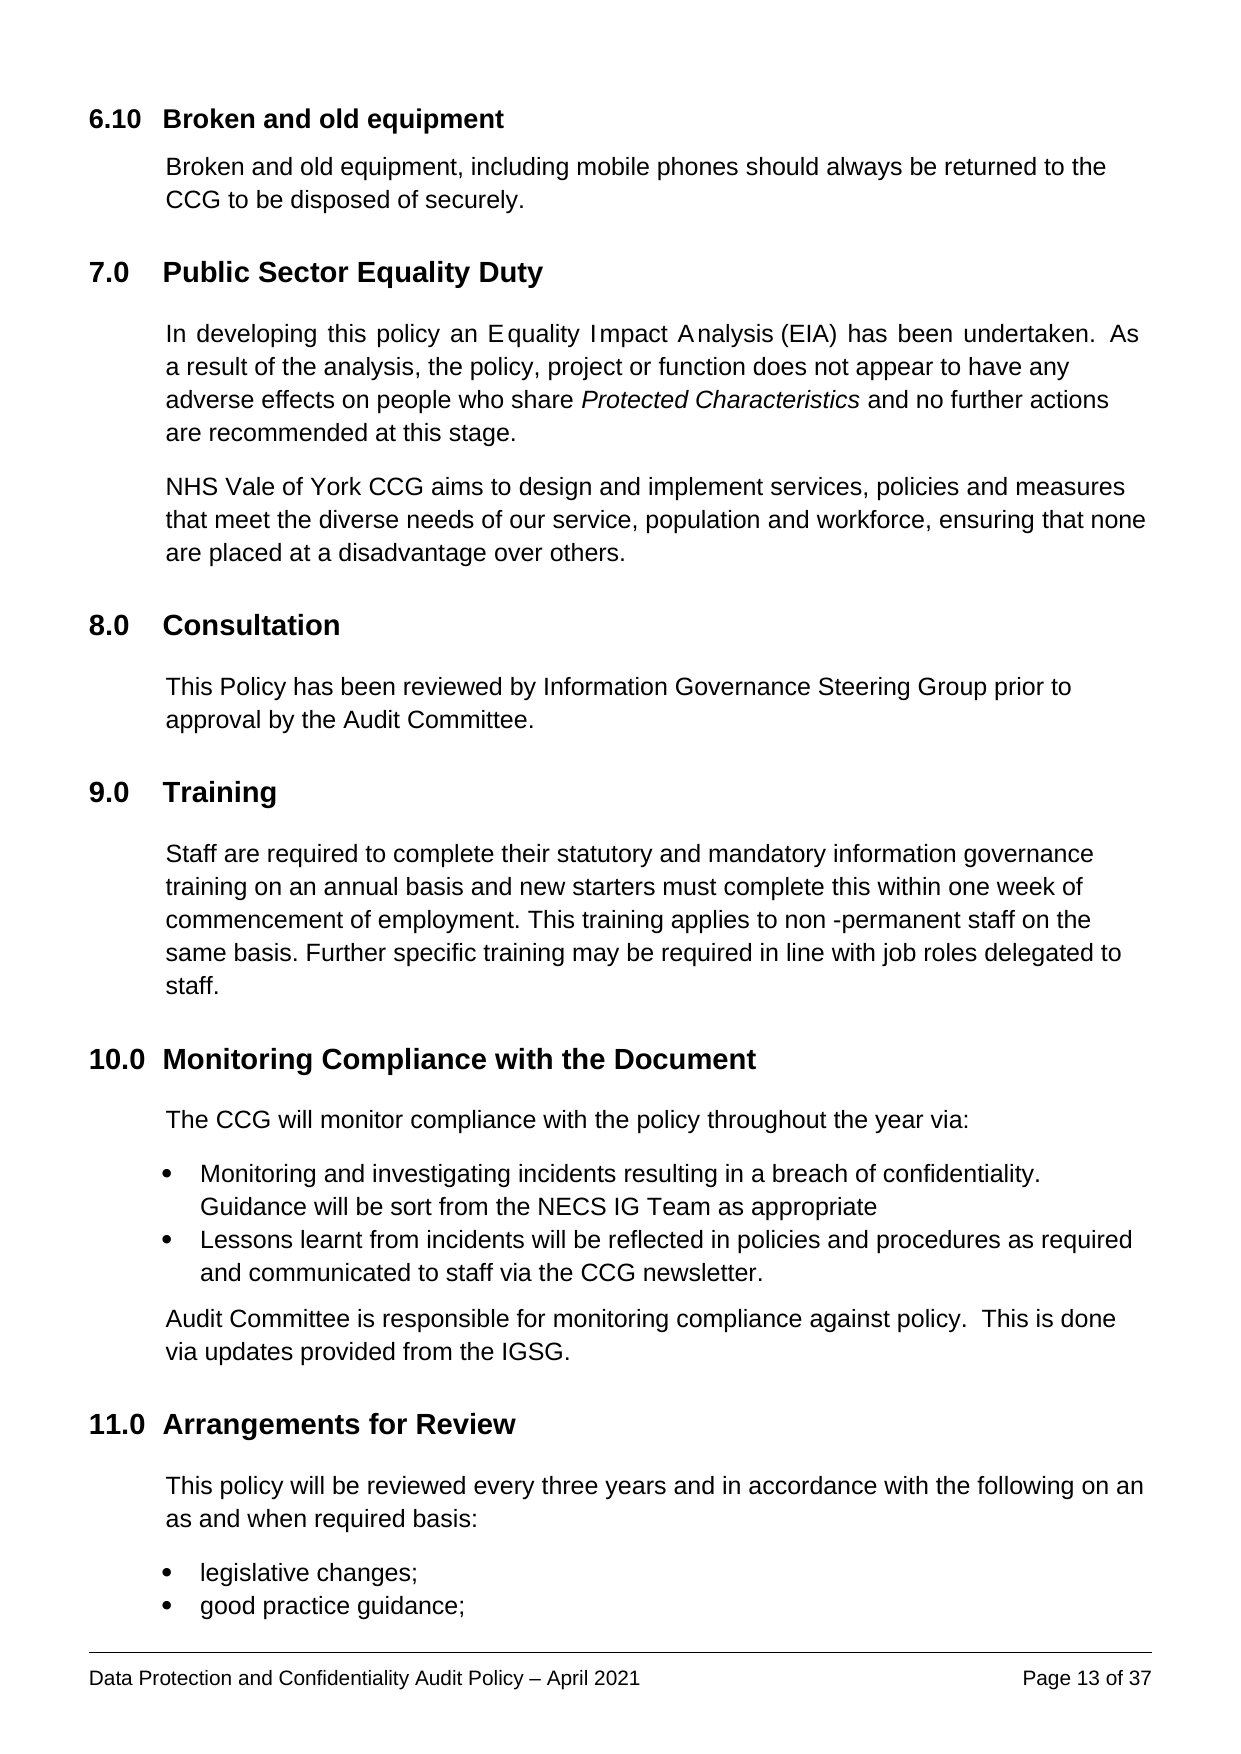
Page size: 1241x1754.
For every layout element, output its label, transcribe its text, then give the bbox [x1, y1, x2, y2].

text Audit Committee is responsible for monitoring compliance against policy. This is done via updates provided from the IGSG. [165, 1304, 1152, 1366]
text This policy will be reviewed every three years and in accordance with the following on an as and when required basis: [165, 1471, 1152, 1533]
subtitle Consultation [89, 608, 1152, 642]
text legislative changes; [162, 1558, 1152, 1587]
subtitle Public Sector Equality Duty [89, 255, 1152, 289]
text Staff are required to complete their statutory and mandatory information governance training on an annual basis and new starters must complete this within one week of commencement of employment. This training applies to non -permanent staff on the same basis. Further specific training may be required in line with job roles delegated to staff. [165, 839, 1152, 1000]
text This Policy has been reviewed by Information Governance Steering Group prior to approval by the Audit Committee. [165, 672, 1152, 734]
text NHS Vale of York CCG aims to design and implement services, policies and measures that meet the diverse needs of our service, population and workforce, ensuring that none are placed at a disadvantage over others. [165, 472, 1152, 567]
subtitle Monitoring Compliance with the Document [89, 1042, 1152, 1075]
subtitle Training [89, 776, 1152, 809]
text The CCG will monitor compliance with the policy throughout the year via: [165, 1105, 1152, 1134]
subtitle Arrangements for Review [89, 1407, 1152, 1441]
subtitle Broken and old equipment [89, 103, 1152, 135]
text good practice guidance; [162, 1591, 1152, 1620]
text In developing this policy an Equality Impact Analysis (EIA) has been undertaken. As a result of the analysis, the policy, project or function does not appear to have any adverse effects on people who share Protected Characteristics and no further actions are recommended at this stage. [165, 319, 1152, 447]
text Lessons learnt from incidents will be reflected in policies and procedures as required and communicated to staff via the CCG newsletter. [162, 1225, 1152, 1287]
text Monitoring and investigating incidents resulting in a breach of confidentiality. Guidance will be sort from the NECS IG Team as appropriate [162, 1159, 1152, 1221]
text Broken and old equipment, including mobile phones should always be returned to the CCG to be disposed of securely. [165, 152, 1152, 214]
